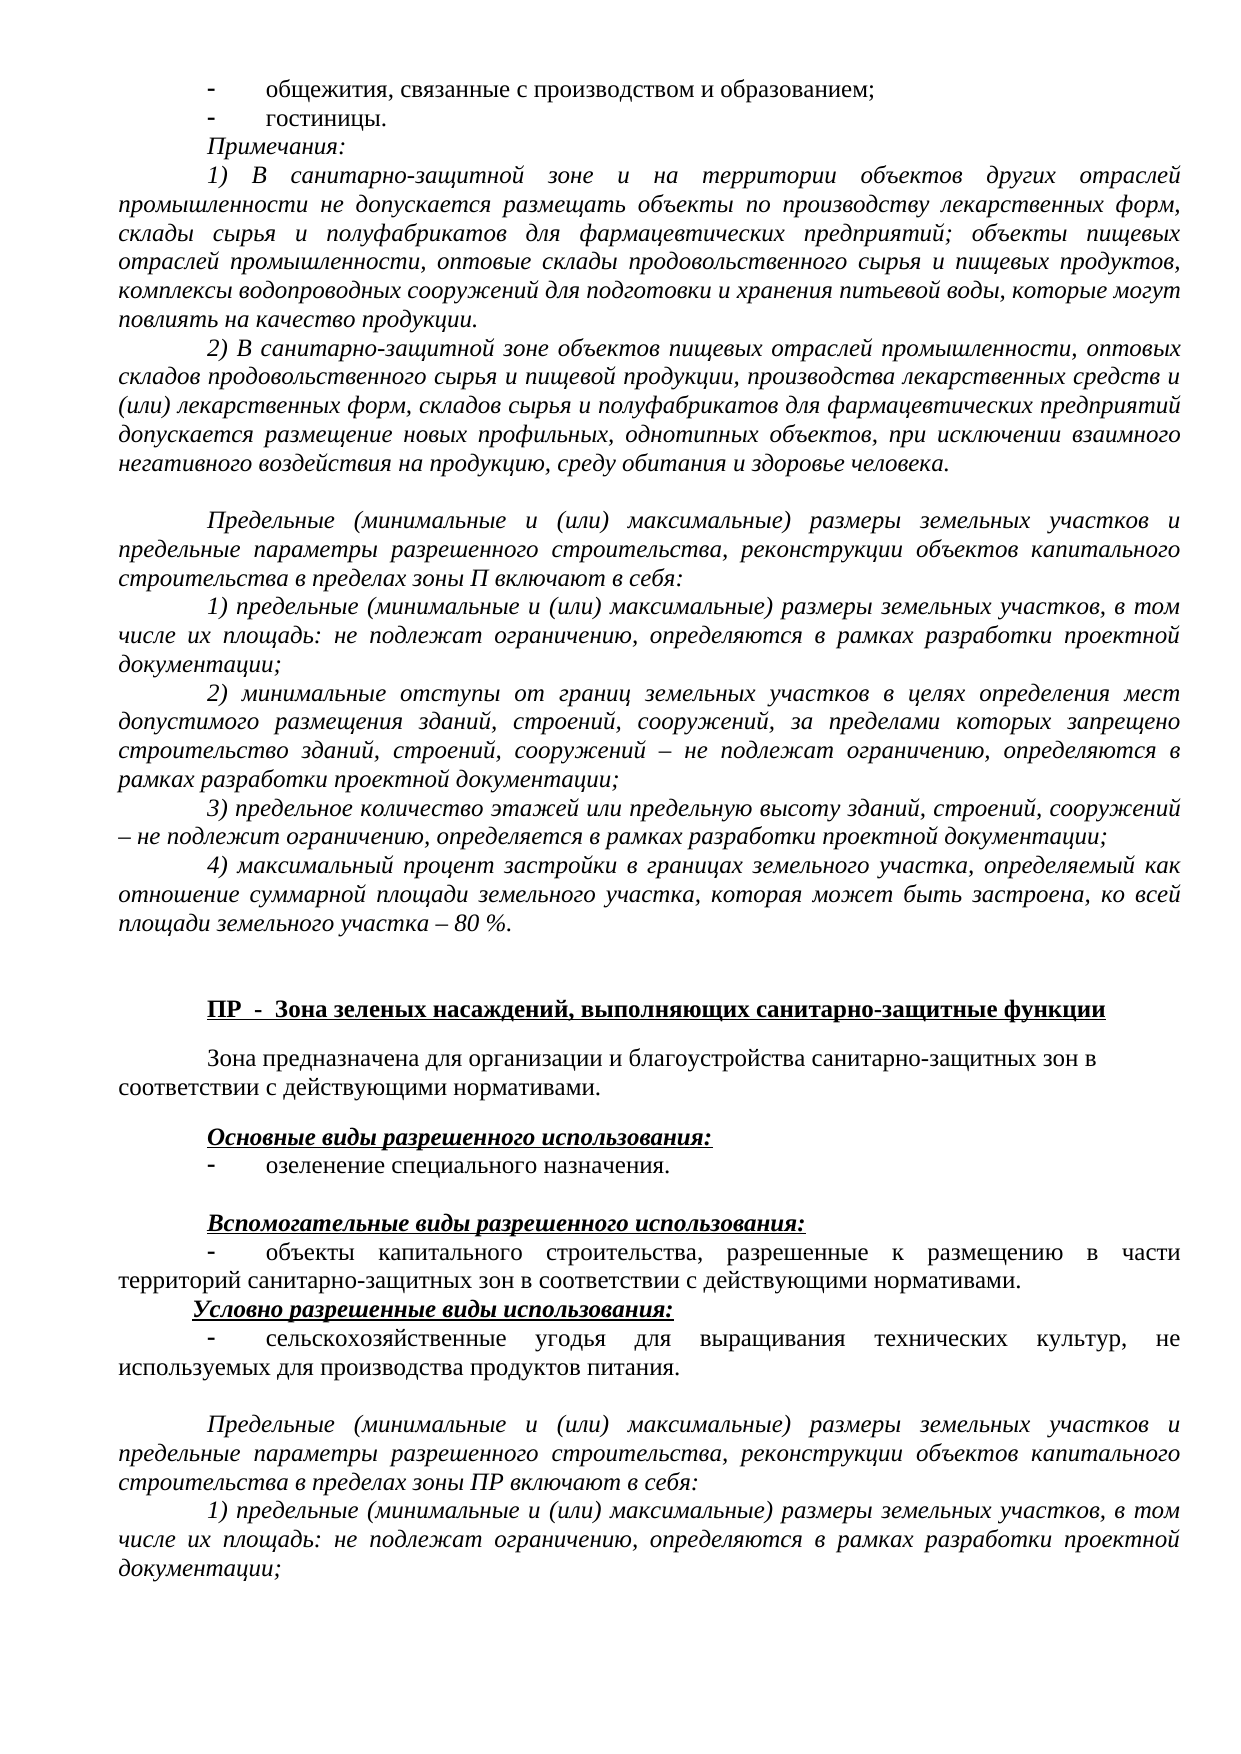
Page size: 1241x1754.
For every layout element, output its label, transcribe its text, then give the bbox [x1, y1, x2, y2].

text Зона предназначена для организации и благоустройства санитарно-защитных зон в соответствии с действующими нормативами. [118, 1043, 1181, 1101]
text Вспомогательные виды разрешенного использования: [118, 1208, 1181, 1237]
text 4) максимальный процент застройки в границах земельного участка, определяемый как отношение суммарной площади земельного участка, которая может быть застроена, ко всей площади земельного участка – 80 %. [118, 850, 1181, 936]
text 1) В санитарно-защитной зоне и на территории объектов других отраслей промышленности не допускается размещать объекты по производству лекарственных форм, склады сырья и полуфабрикатов для фармацевтических предприятий; объекты пищевых отраслей промышленности, оптовые склады продовольственного сырья и пищевых продуктов, комплексы водопроводных сооружений для подготовки и хранения питьевой воды, которые могут повлиять на качество продукции. [118, 160, 1181, 333]
text 3) предельное количество этажей или предельную высоту зданий, строений, сооружений – не подлежит ограничению, определяется в рамках разработки проектной документации; [118, 793, 1181, 850]
list Предельные (минимальные и (или) максимальные) размеры земельных участков и предельные параметры разрешенного строительства, реконструкции объектов капитального строительства в пределах зоны ПР включают в себя: [118, 1409, 1181, 1496]
text Условно разрешенные виды использования: [118, 1294, 1181, 1323]
text ПР - Зона зеленых насаждений, выполняющих санитарно-защитные функции [118, 994, 1181, 1023]
list озеленение специального назначения. [118, 1151, 1181, 1179]
text 1) предельные (минимальные и (или) максимальные) размеры земельных участков, в том числе их площадь: не подлежат ограничению, определяются в рамках разработки проектной документации; [118, 591, 1181, 678]
list общежития, связанные с производством и образованием; [118, 74, 1181, 103]
list объекты капитального строительства, разрешенные к размещению в части территорий санитарно-защитных зон в соответствии с действующими нормативами. [118, 1237, 1181, 1294]
list сельскохозяйственные угодья для выращивания технических культур, не используемых для производства продуктов питания. [118, 1323, 1181, 1381]
text Предельные (минимальные и (или) максимальные) размеры земельных участков и предельные параметры разрешенного строительства, реконструкции объектов капитального строительства в пределах зоны П включают в себя: [118, 505, 1181, 591]
text Примечания: [118, 131, 1181, 160]
text Основные виды разрешенного использования: [118, 1122, 1181, 1151]
list гостиницы. [118, 103, 1181, 131]
text 2) минимальные отступы от границ земельных участков в целях определения мест допустимого размещения зданий, строений, сооружений, за пределами которых запрещено строительство зданий, строений, сооружений – не подлежат ограничению, определяются в рамках разработки проектной документации; [118, 678, 1181, 793]
list 1) предельные (минимальные и (или) максимальные) размеры земельных участков, в том числе их площадь: не подлежат ограничению, определяются в рамках разработки проектной документации; [118, 1496, 1181, 1582]
text 2) В санитарно-защитной зоне объектов пищевых отраслей промышленности, оптовых складов продовольственного сырья и пищевой продукции, производства лекарственных средств и (или) лекарственных форм, складов сырья и полуфабрикатов для фармацевтических предприятий допускается размещение новых профильных, однотипных объектов, при исключении взаимного негативного воздействия на продукцию, среду обитания и здоровье человека. [118, 333, 1181, 476]
